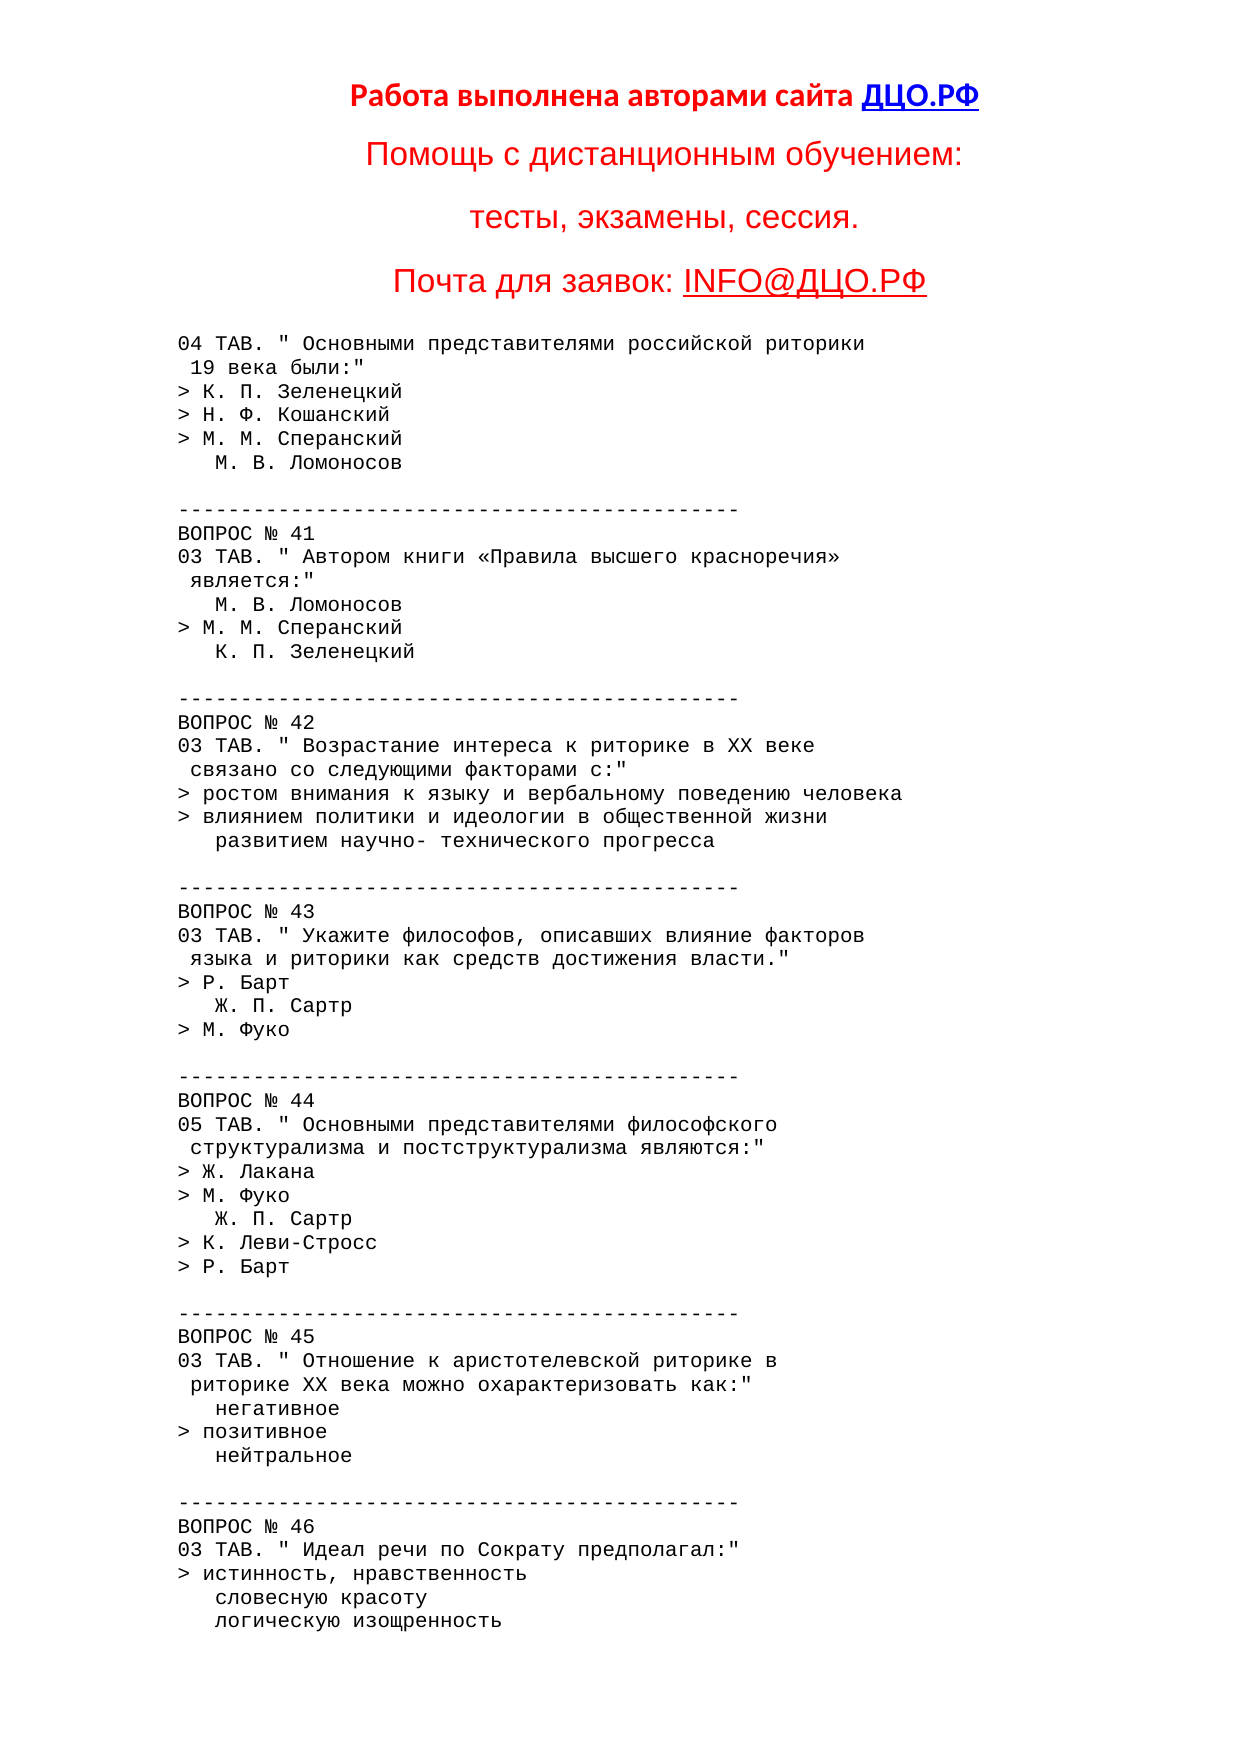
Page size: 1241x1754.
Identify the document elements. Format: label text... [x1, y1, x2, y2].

text > влиянием политики и идеологии в общественной жизни [177, 806, 1152, 830]
text > Р. Барт [177, 1256, 1152, 1279]
text > Р. Барт [177, 972, 1152, 996]
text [177, 499, 1152, 523]
text > М. М. Сперанский [177, 617, 1152, 641]
text 19 века были:" [177, 357, 1152, 381]
text > К. П. Зеленецкий [177, 381, 1152, 404]
text > Н. Ф. Кошанский [177, 404, 1152, 428]
text > М. Фуко [177, 1185, 1152, 1208]
text языка и риторики как средств достижения власти." [177, 948, 1152, 972]
text связано со следующими факторами с:" [177, 759, 1152, 783]
text структурализма и постструктурализма являются:" [177, 1137, 1152, 1161]
text ВОПРОС № 41 [177, 523, 1152, 546]
text 03 TAB. " Идеал речи по Сократу предполагал:" [177, 1539, 1152, 1563]
text --------------------------------------------- [177, 1303, 1152, 1327]
text ВОПРОС № 44 [177, 1090, 1152, 1114]
text Ж. П. Сартр [177, 1208, 1152, 1232]
text 03 TAB. " Укажите философов, описавших влияние факторов [177, 924, 1152, 948]
text ВОПРОС № 46 [177, 1516, 1152, 1539]
text Ж. П. Сартр [177, 996, 1152, 1019]
text --------------------------------------------- [177, 688, 1152, 712]
text 05 TAB. " Основными представителями философского [177, 1114, 1152, 1137]
text > К. Леви-Стросс [177, 1232, 1152, 1256]
text --------------------------------------------- [177, 877, 1152, 901]
text 04 TAB. " Основными представителями российской риторики [177, 333, 1152, 357]
text К. П. Зеленецкий [177, 641, 1152, 664]
text риторике ХХ века можно охарактеризовать как:" [177, 1374, 1152, 1397]
text негативное [177, 1397, 1152, 1421]
text 03 TAB. " Отношение к аристотелевской риторике в [177, 1350, 1152, 1374]
text нейтральное [177, 1445, 1152, 1468]
text является:" [177, 570, 1152, 593]
text > М. Фуко [177, 1019, 1152, 1043]
text М. В. Ломоносов [177, 593, 1152, 617]
text логическую изощренность [177, 1610, 1152, 1634]
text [177, 1492, 1152, 1516]
text > позитивное [177, 1421, 1152, 1445]
text М. В. Ломоносов [177, 452, 1152, 475]
text > ростом внимания к языку и вербальному поведению человека [177, 783, 1152, 806]
text 03 TAB. " Возрастание интереса к риторике в ХХ веке [177, 735, 1152, 759]
text ВОПРОС № 43 [177, 901, 1152, 924]
text развитием научно- технического прогресса [177, 830, 1152, 854]
text > Ж. Лакана [177, 1161, 1152, 1185]
text словесную красоту [177, 1587, 1152, 1610]
text ВОПРОС № 42 [177, 712, 1152, 735]
text 03 TAB. " Автором книги «Правила высшего красноречия» [177, 546, 1152, 570]
text ВОПРОС № 45 [177, 1327, 1152, 1350]
text --------------------------------------------- [177, 1066, 1152, 1090]
text > М. М. Сперанский [177, 428, 1152, 452]
text > истинность, нравственность [177, 1563, 1152, 1587]
